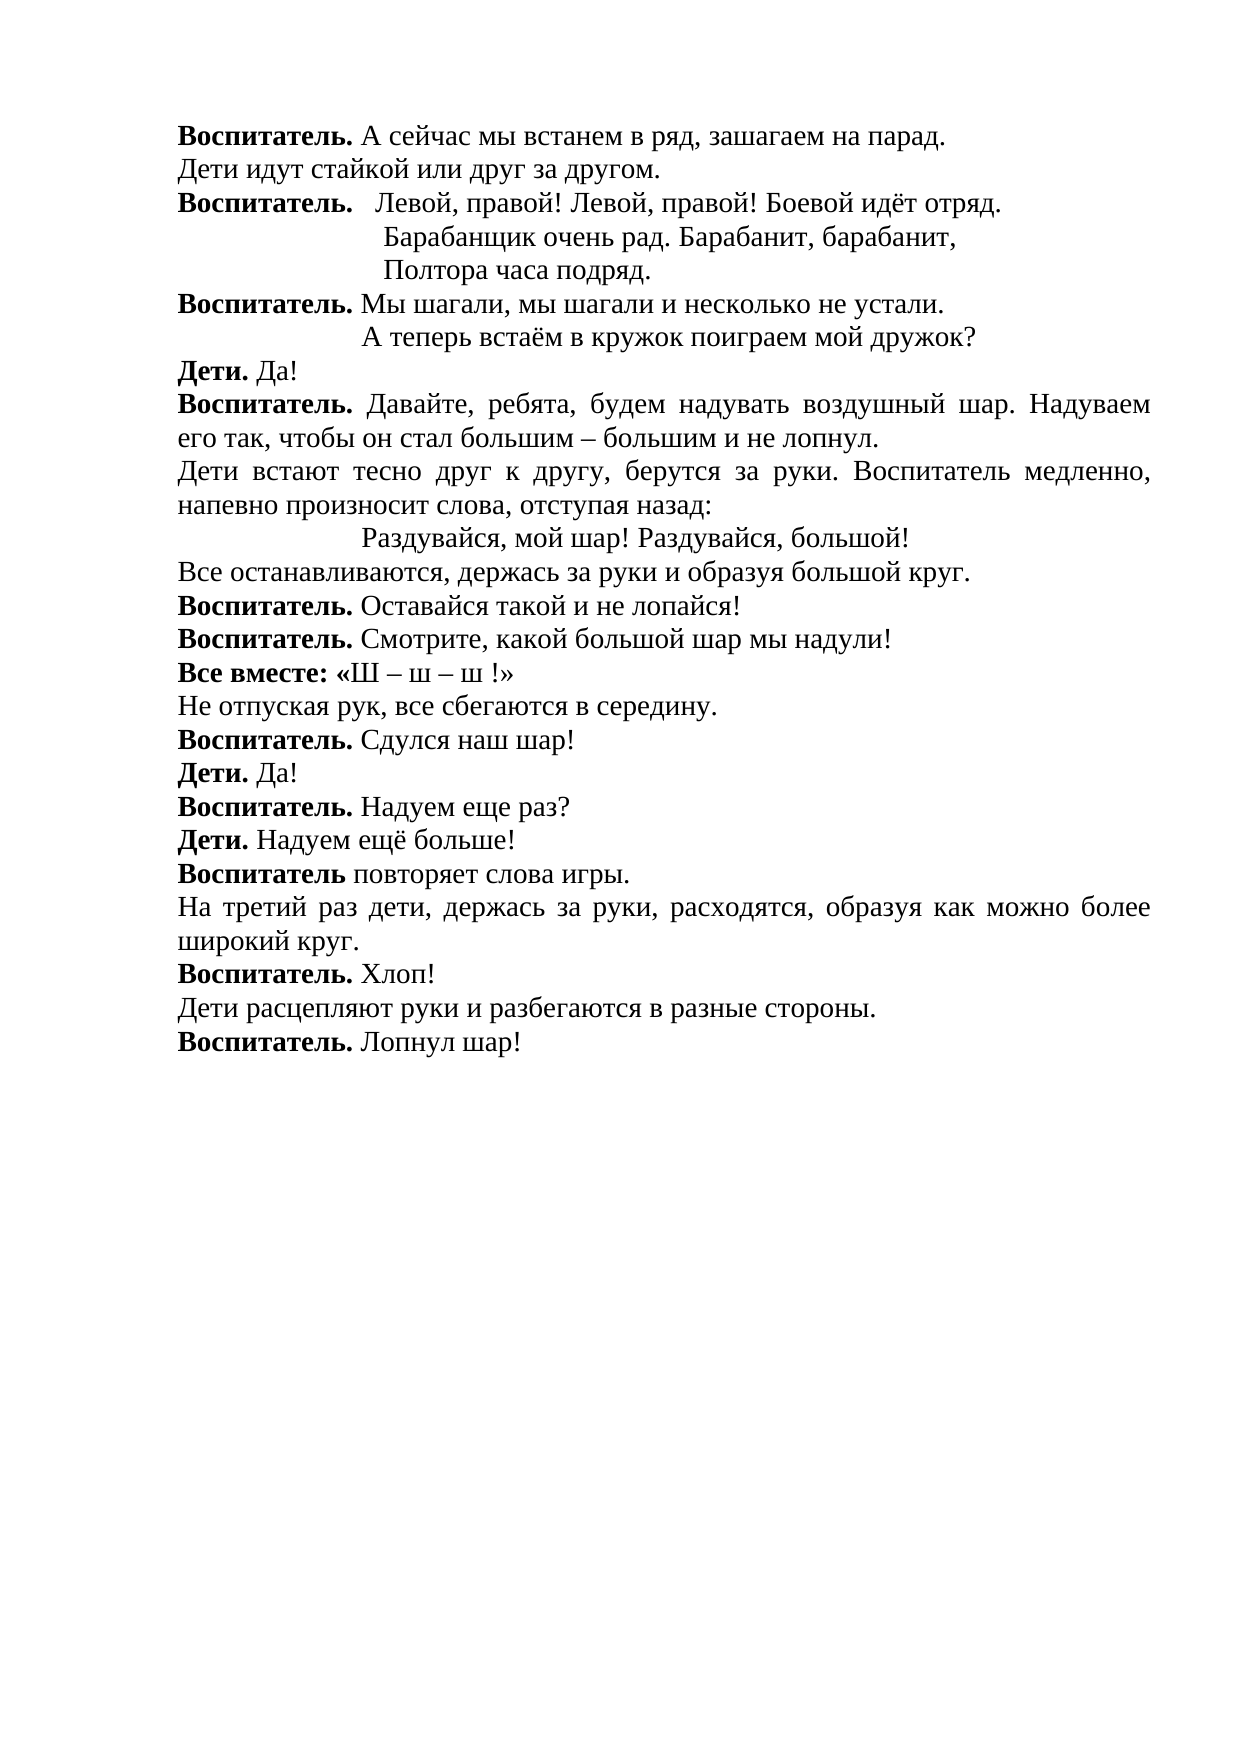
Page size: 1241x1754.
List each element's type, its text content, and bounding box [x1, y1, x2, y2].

text Воспитатель. А сейчас мы встанем в ряд, зашагаем на парад. [177, 118, 1152, 152]
text Дети встают тесно друг к другу, берутся за руки. Воспитатель медленно, напевно произносит слова, отступая назад: [177, 453, 1152, 521]
text Дети. Надуем ещё больше! [177, 822, 1152, 856]
text Воспитатель. Давайте, ребята, будем надувать воздушный шар. Надуваем его так, чтобы он стал большим – большим и не лопнул. [177, 386, 1152, 453]
text Воспитатель. Хлоп! [177, 957, 1152, 990]
text На третий раз дети, держась за руки, расходятся, образуя как можно более широкий круг. [177, 889, 1152, 957]
text Воспитатель. Левой, правой! Левой, правой! Боевой идёт отряд. [177, 185, 1152, 219]
text Воспитатель. Лопнул шар! [177, 1024, 1152, 1057]
text Воспитатель. Сдулся наш шар! [177, 722, 1152, 755]
text А теперь встаём в кружок поиграем мой дружок? [177, 319, 1152, 353]
text Раздувайся, мой шар! Раздувайся, большой! [177, 521, 1152, 554]
text Все вместе: «Ш – ш – ш !» [177, 655, 1152, 688]
text Воспитатель повторяет слова игры. [177, 856, 1152, 889]
text Воспитатель. Оставайся такой и не лопайся! [177, 588, 1152, 621]
text Дети. Да! [177, 353, 1152, 386]
text Воспитатель. Мы шагали, мы шагали и несколько не устали. [177, 286, 1152, 319]
text Дети расцепляют руки и разбегаются в разные стороны. [177, 990, 1152, 1024]
text Не отпуская рук, все сбегаются в середину. [177, 688, 1152, 722]
text Воспитатель. Надуем еще раз? [177, 789, 1152, 822]
text Дети. Да! [177, 755, 1152, 789]
text Барабанщик очень рад. Барабанит, барабанит, [252, 219, 1152, 252]
text Воспитатель. Смотрите, какой большой шар мы надули! [177, 621, 1152, 655]
text Все останавливаются, держась за руки и образуя большой круг. [177, 554, 1152, 588]
text Полтора часа подряд. [252, 252, 1152, 286]
text Дети идут стайкой или друг за другом. [177, 152, 1152, 185]
